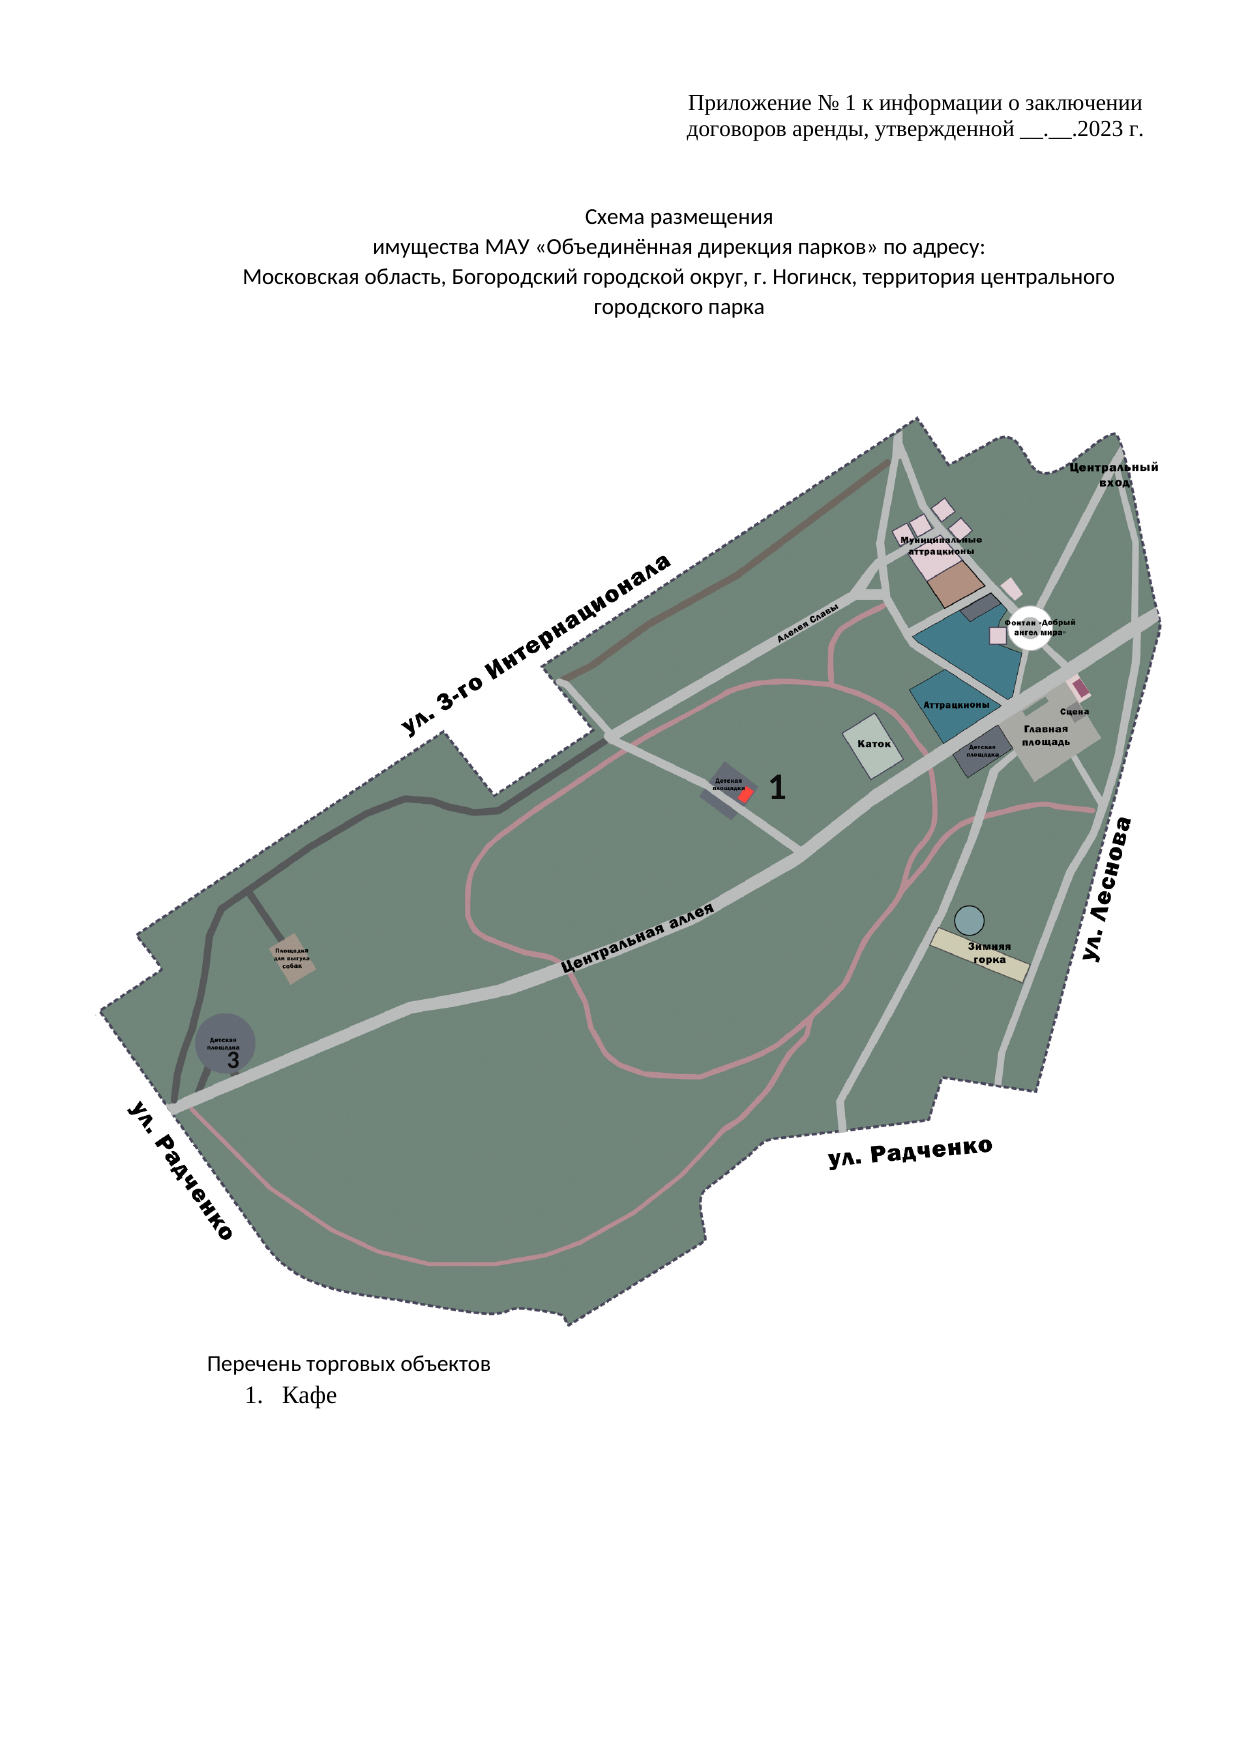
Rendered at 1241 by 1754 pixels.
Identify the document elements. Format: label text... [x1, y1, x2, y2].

text Приложение № 1 к информации о заключении договоров аренды, утвержденной __.__.2023 г. [679, 89, 1152, 141]
text Московская область, Богородский городской округ, г. Ногинск, территория центрального городского парка [207, 262, 1152, 320]
text Перечень торговых объектов [207, 1349, 1152, 1377]
list Кафе [244, 1380, 1152, 1408]
picture [0, 416, 1241, 1331]
text Схема размещения [207, 202, 1152, 230]
text имущества МАУ «Объединённая дирекция парков» по адресу: [207, 232, 1152, 260]
